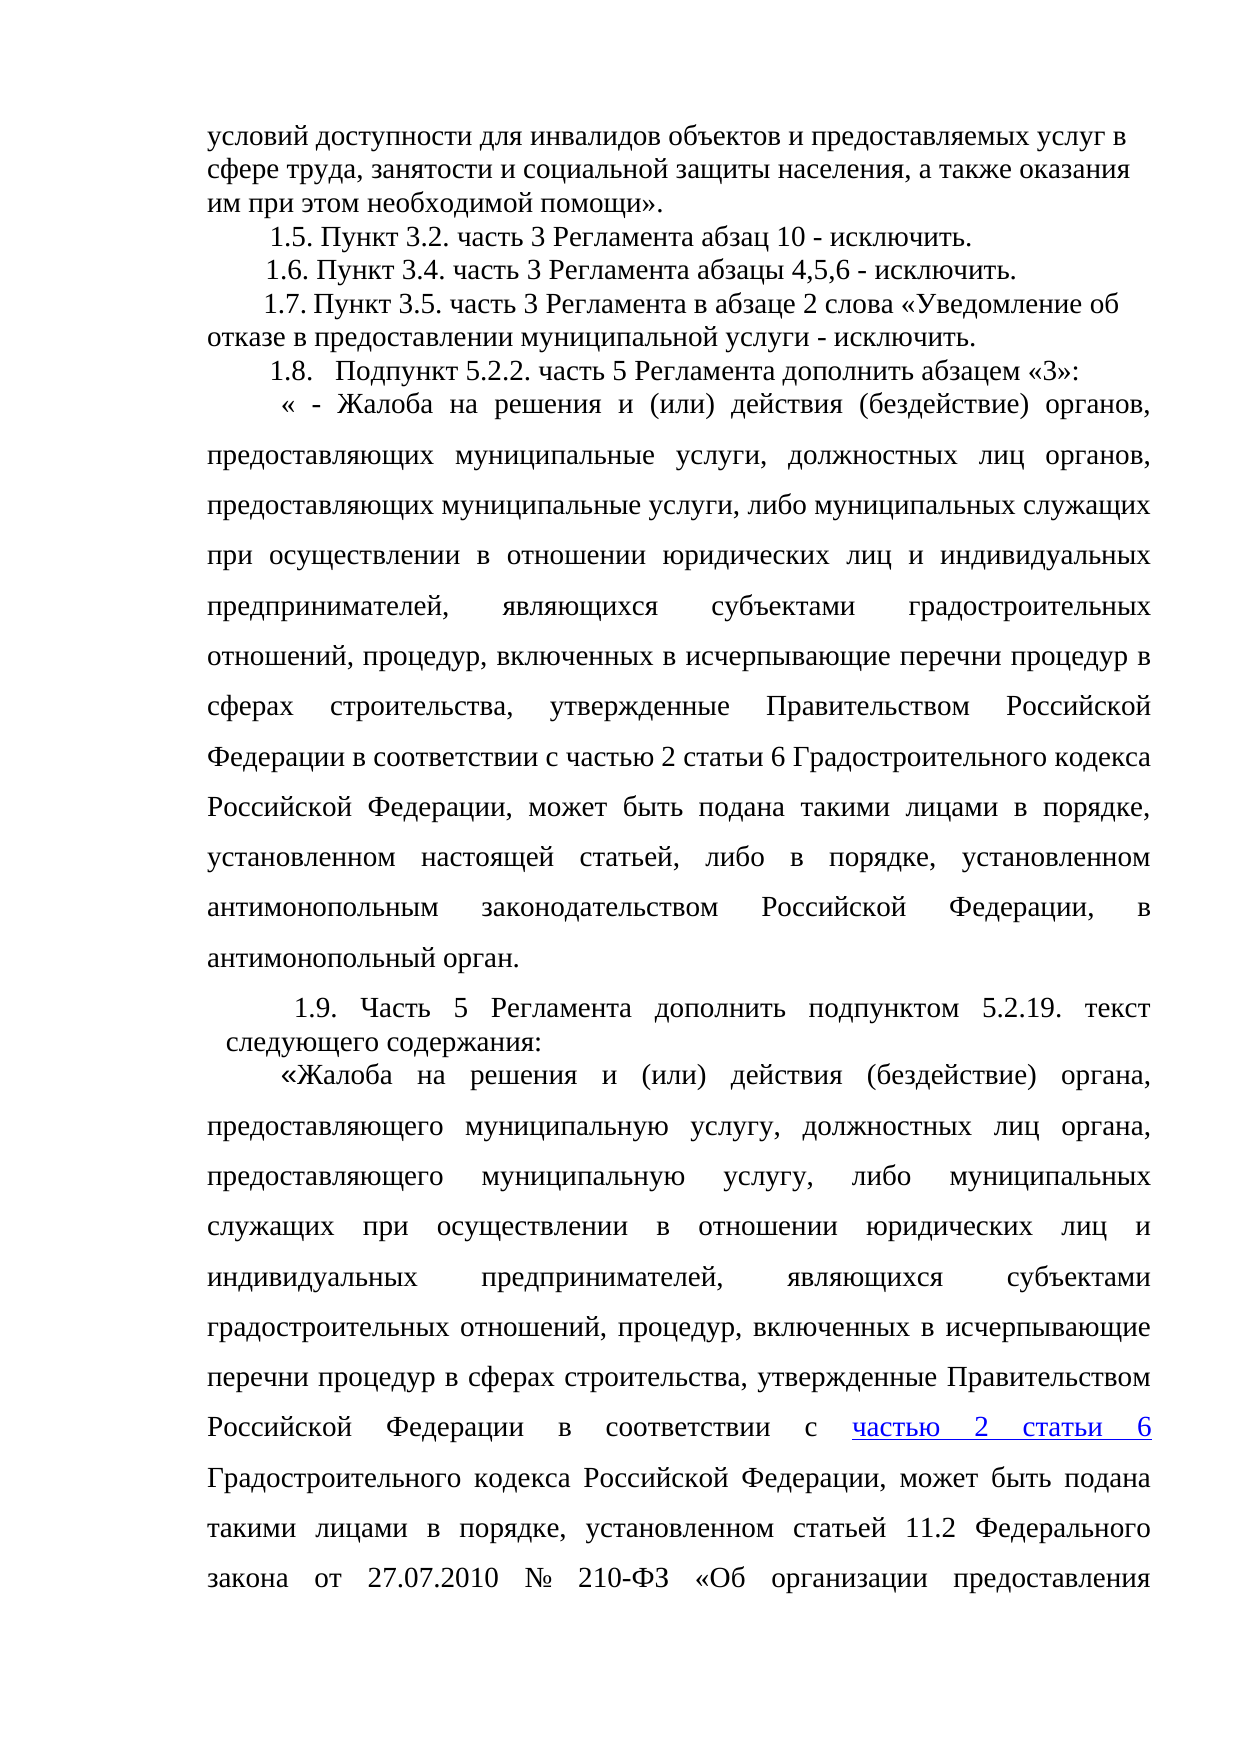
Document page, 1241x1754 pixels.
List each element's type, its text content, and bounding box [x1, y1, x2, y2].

text 1.6. Пункт 3.4. часть 3 Регламента абзацы 4,5,6 - исключить. [207, 252, 1152, 286]
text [207, 118, 1152, 219]
text 1.7. Пункт 3.5. часть 3 Регламента в абзаце 2 слова «Уведомление об отказе в предоставлении муниципальной услуги - исключить. [207, 286, 1152, 353]
text « - Жалоба на решения и (или) действия (бездействие) органов, предоставляющих муниципальные услуги, должностных лиц органов, предоставляющих муниципальные услуги, либо муниципальных служащих при осуществлении в отношении юридических лиц и индивидуальных предпринимателей, являющихся субъектами градостроительных отношений, процедур, включенных в исчерпывающие перечни процедур в сферах строительства, утвержденные Правительством Российской Федерации в соответствии с частью 2 статьи 6 Градостроительного кодекса Российской Федерации, может быть подана такими лицами в порядке, установленном настоящей статьей, либо в порядке, установленном антимонопольным законодательством Российской Федерации, в антимонопольный орган. [207, 386, 1152, 973]
text 1.8. Подпункт 5.2.2. часть 5 Регламента дополнить абзацем «3»: [207, 353, 1152, 386]
text 1.5. Пункт 3.2. часть 3 Регламента абзац 10 - исключить. [207, 219, 1152, 252]
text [207, 1057, 1152, 1594]
text 1.9. Часть 5 Регламента дополнить подпунктом 5.2.19. текст следующего содержания: [226, 990, 1152, 1057]
